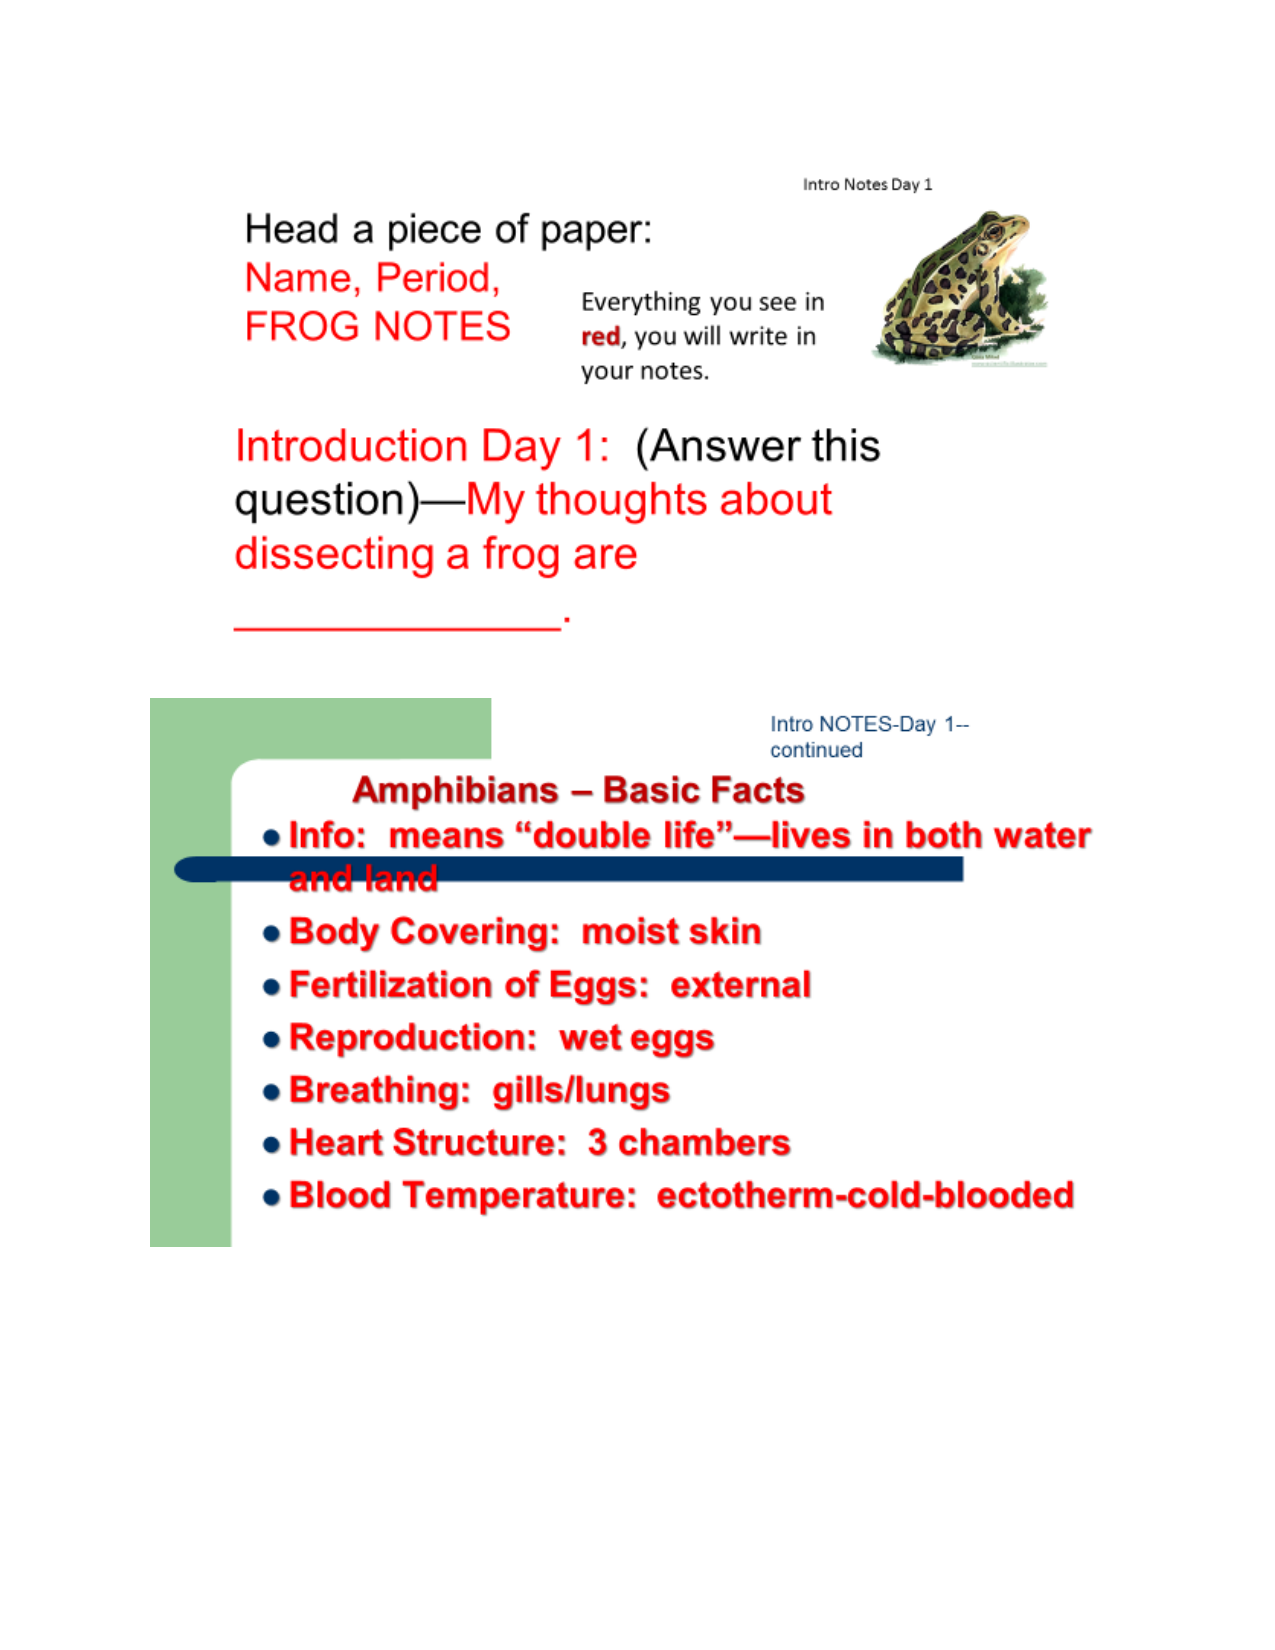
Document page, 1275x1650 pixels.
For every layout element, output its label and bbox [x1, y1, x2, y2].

picture [150, 150, 1125, 1247]
